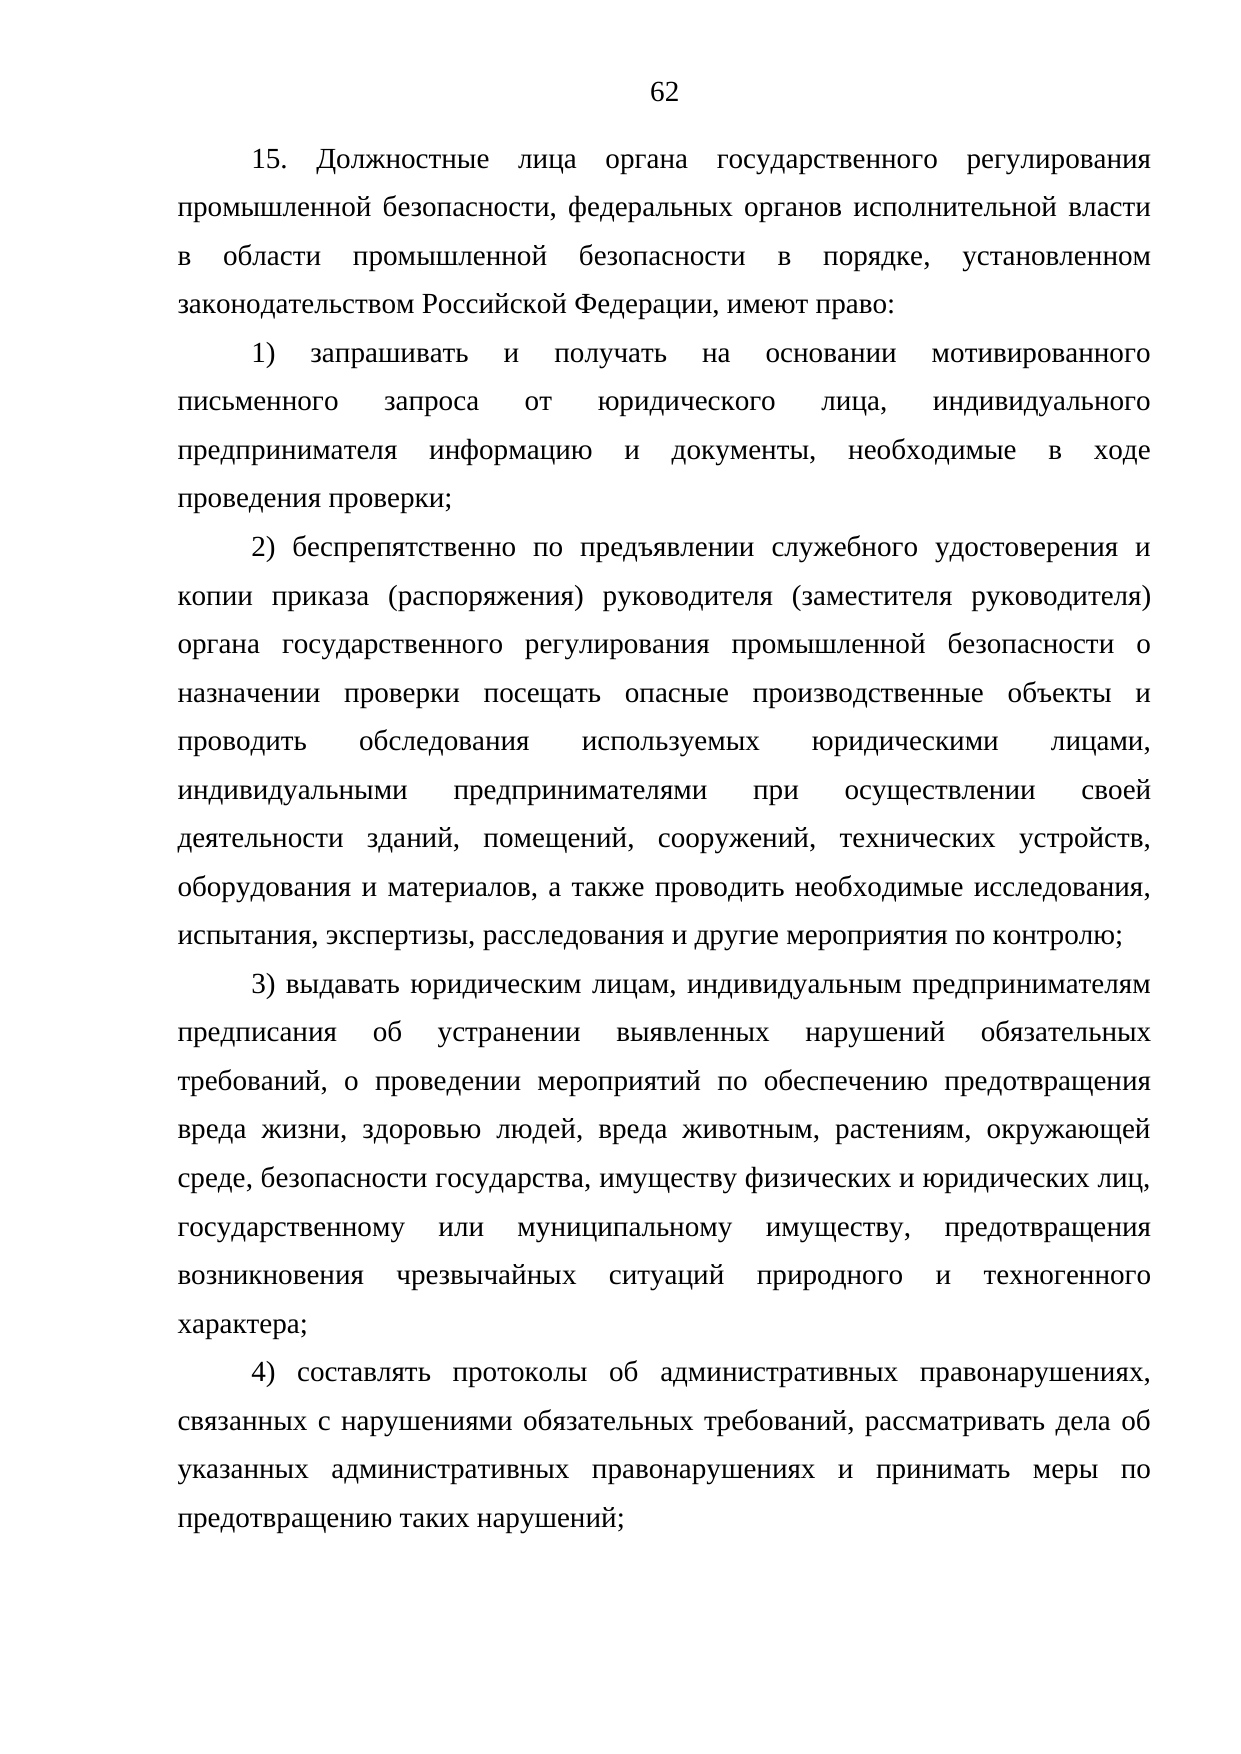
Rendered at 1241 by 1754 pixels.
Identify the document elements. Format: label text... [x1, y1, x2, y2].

text 15. Должностные лица органа государственного регулирования промышленной безопасности, федеральных органов исполнительной власти в области промышленной безопасности в порядке, установленном законодательством Российской Федерации, имеют право: [177, 141, 1152, 320]
text 1) запрашивать и получать на основании мотивированного письменного запроса от юридического лица, индивидуального предпринимателя информацию и документы, необходимые в ходе проведения проверки; [177, 335, 1152, 514]
text 4) составлять протоколы об административных правонарушениях, связанных с нарушениями обязательных требований, рассматривать дела об указанных административных правонарушениях и принимать меры по предотвращению таких нарушений; [177, 1354, 1152, 1533]
text 2) беспрепятственно по предъявлении служебного удостоверения и копии приказа (распоряжения) руководителя (заместителя руководителя) органа государственного регулирования промышленной безопасности о назначении проверки посещать опасные производственные объекты и проводить обследования используемых юридическими лицами, индивидуальными предпринимателями при осуществлении своей деятельности зданий, помещений, сооружений, технических устройств, оборудования и материалов, а также проводить необходимые исследования, испытания, экспертизы, расследования и другие мероприятия по контролю; [177, 529, 1152, 951]
text 3) выдавать юридическим лицам, индивидуальным предпринимателям предписания об устранении выявленных нарушений обязательных требований, о проведении мероприятий по обеспечению предотвращения вреда жизни, здоровью людей, вреда животным, растениям, окружающей среде, безопасности государства, имуществу физических и юридических лиц, государственному или муниципальному имуществу, предотвращения возникновения чрезвычайных ситуаций природного и техногенного характера; [177, 966, 1152, 1339]
